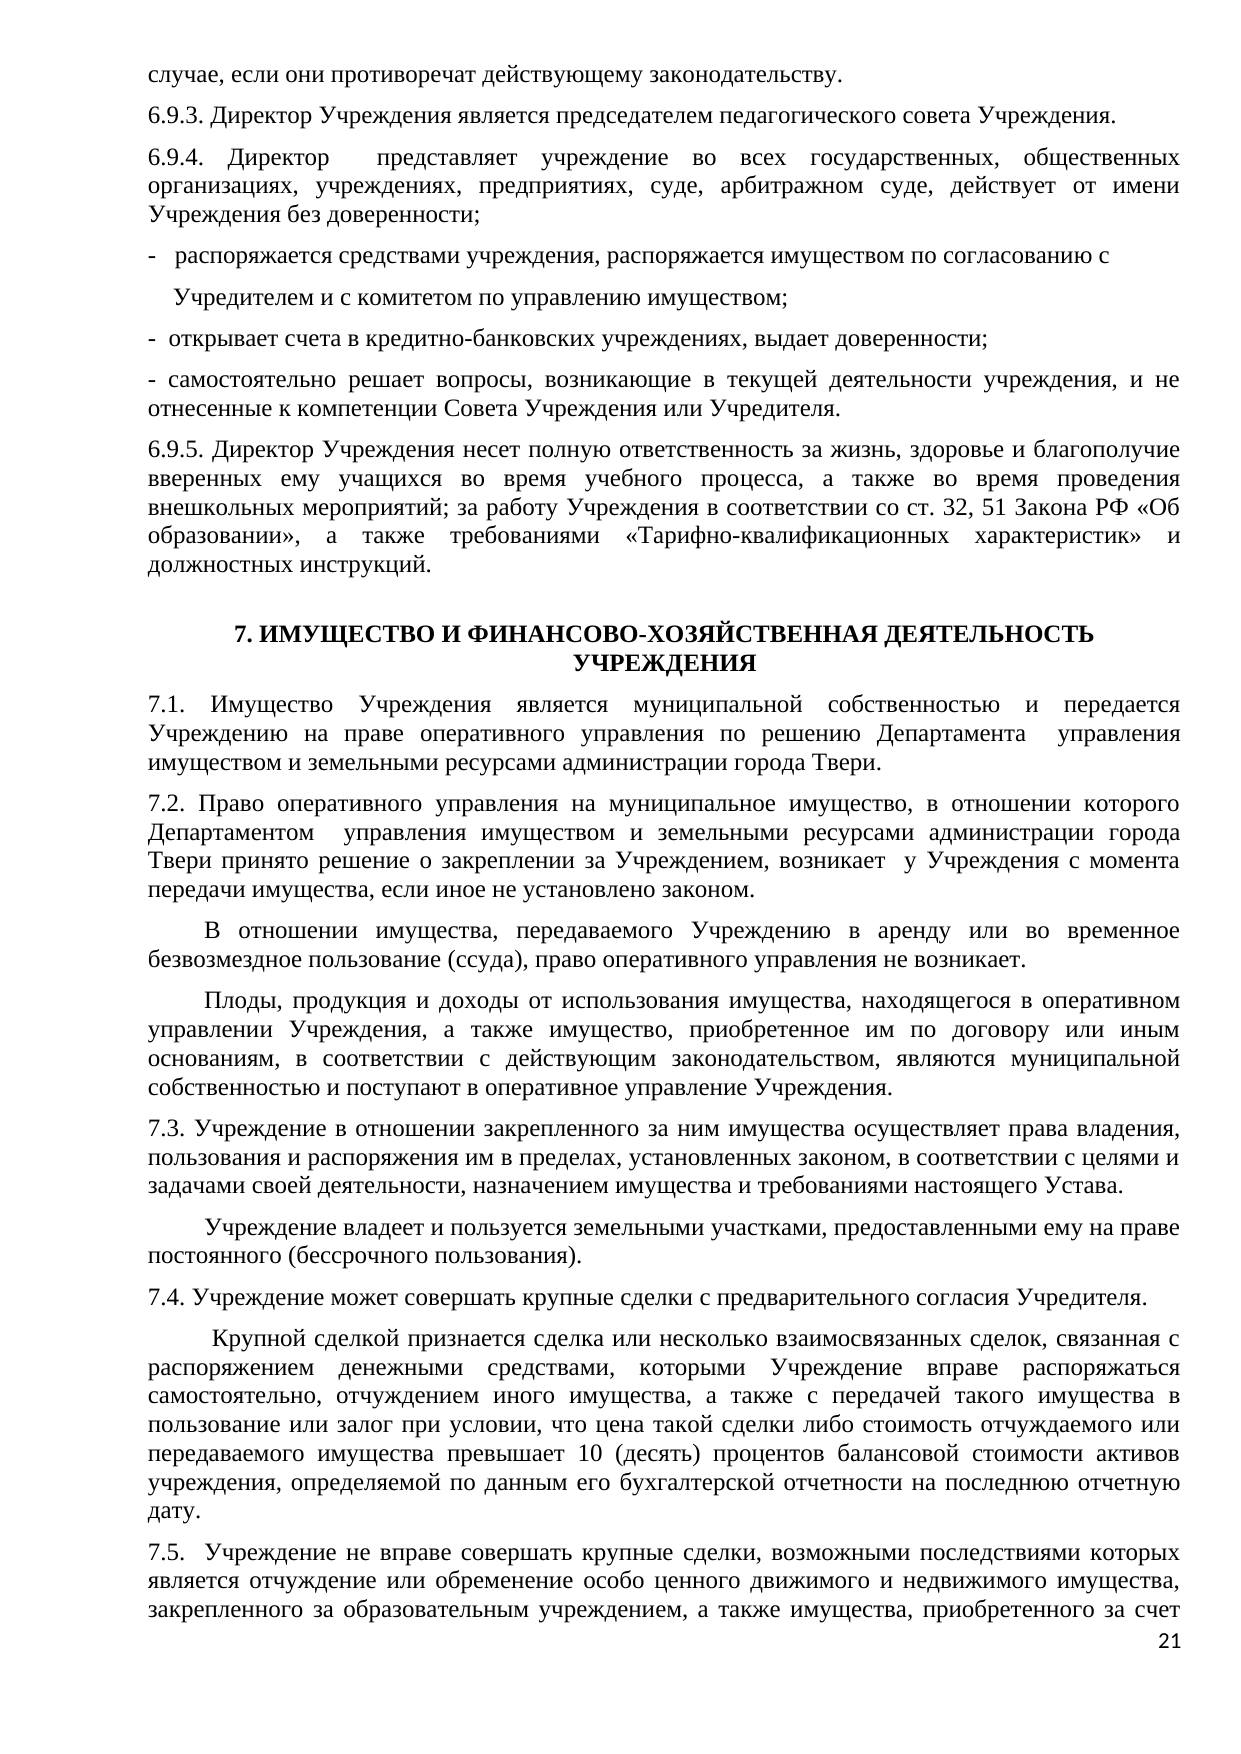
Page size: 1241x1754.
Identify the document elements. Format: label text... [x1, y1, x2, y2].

text 7.1. Имущество Учреждения является муниципальной собственностью и передается Учреждению на праве оперативного управления по решению Департамента управления имуществом и земельными ресурсами администрации города Твери. [148, 689, 1181, 775]
text 7.2. Право оперативного управления на муниципальное имущество, в отношении которого Департаментом управления имуществом и земельными ресурсами администрации города Твери принято решение о закреплении за Учреждением, возникает у Учреждения с момента передачи имущества, если иное не установлено законом. [148, 788, 1181, 903]
text 7. ИМУЩЕСТВО И ФИНАНСОВО-ХОЗЯЙСТВЕННАЯ ДЕЯТЕЛЬНОСТЬ УЧРЕЖДЕНИЯ [148, 619, 1181, 677]
text - самостоятельно решает вопросы, возникающие в текущей деятельности учреждения, и не отнесенные к компетенции Совета Учреждения или Учредителя. [148, 364, 1181, 422]
text 6.9.4. Директор представляет учреждение во всех государственных, общественных организациях, учреждениях, предприятиях, суде, арбитражном суде, действует от имени Учреждения без доверенности; [148, 142, 1181, 228]
text В отношении имущества, передаваемого Учреждению в аренду или во временное безвозмездное пользование (ссуда), право оперативного управления не возникает. [148, 915, 1181, 973]
text Учреждение владеет и пользуется земельными участками, предоставленными ему на праве постоянного (бессрочного пользования). [148, 1212, 1181, 1269]
text - открывает счета в кредитно-банковских учреждениях, выдает доверенности; [148, 323, 1181, 352]
text - распоряжается средствами учреждения, распоряжается имуществом по согласованию с [148, 240, 1181, 269]
text Учредителем и с комитетом по управлению имуществом; [148, 282, 1181, 310]
text Крупной сделкой признается сделка или несколько взаимосвязанных сделок, связанная с распоряжением денежными средствами, которыми Учреждение вправе распоряжаться самостоятельно, отчуждением иного имущества, а также с передачей такого имущества в пользование или залог при условии, что цена такой сделки либо стоимость отчуждаемого или передаваемого имущества превышает 10 (десять) процентов балансовой стоимости активов учреждения, определяемой по данным его бухгалтерской отчетности на последнюю отчетную дату. [148, 1323, 1181, 1524]
text 6.9.5. Директор Учреждения несет полную ответственность за жизнь, здоровье и благополучие вверенных ему учащихся во время учебного процесса, а также во время проведения внешкольных мероприятий; за работу Учреждения в соответствии со ст. 32, 51 Закона РФ «Об образовании», а также требованиями «Тарифно-квалификационных характеристик» и должностных инструкций. [148, 434, 1181, 578]
text 7.3. Учреждение в отношении закрепленного за ним имущества осуществляет права владения, пользования и распоряжения им в пределах, установленных законом, в соответствии с целями и задачами своей деятельности, назначением имущества и требованиями настоящего Устава. [148, 1113, 1181, 1199]
text 6.9.3. Директор Учреждения является председателем педагогического совета Учреждения. [148, 100, 1181, 129]
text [148, 59, 1181, 88]
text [148, 1537, 1181, 1623]
text 7.4. Учреждение может совершать крупные сделки с предварительного согласия Учредителя. [148, 1282, 1181, 1310]
text Плоды, продукция и доходы от использования имущества, находящегося в оперативном управлении Учреждения, а также имущество, приобретенное им по договору или иным основаниям, в соответствии с действующим законодательством, являются муниципальной собственностью и поступают в оперативное управление Учреждения. [148, 985, 1181, 1100]
